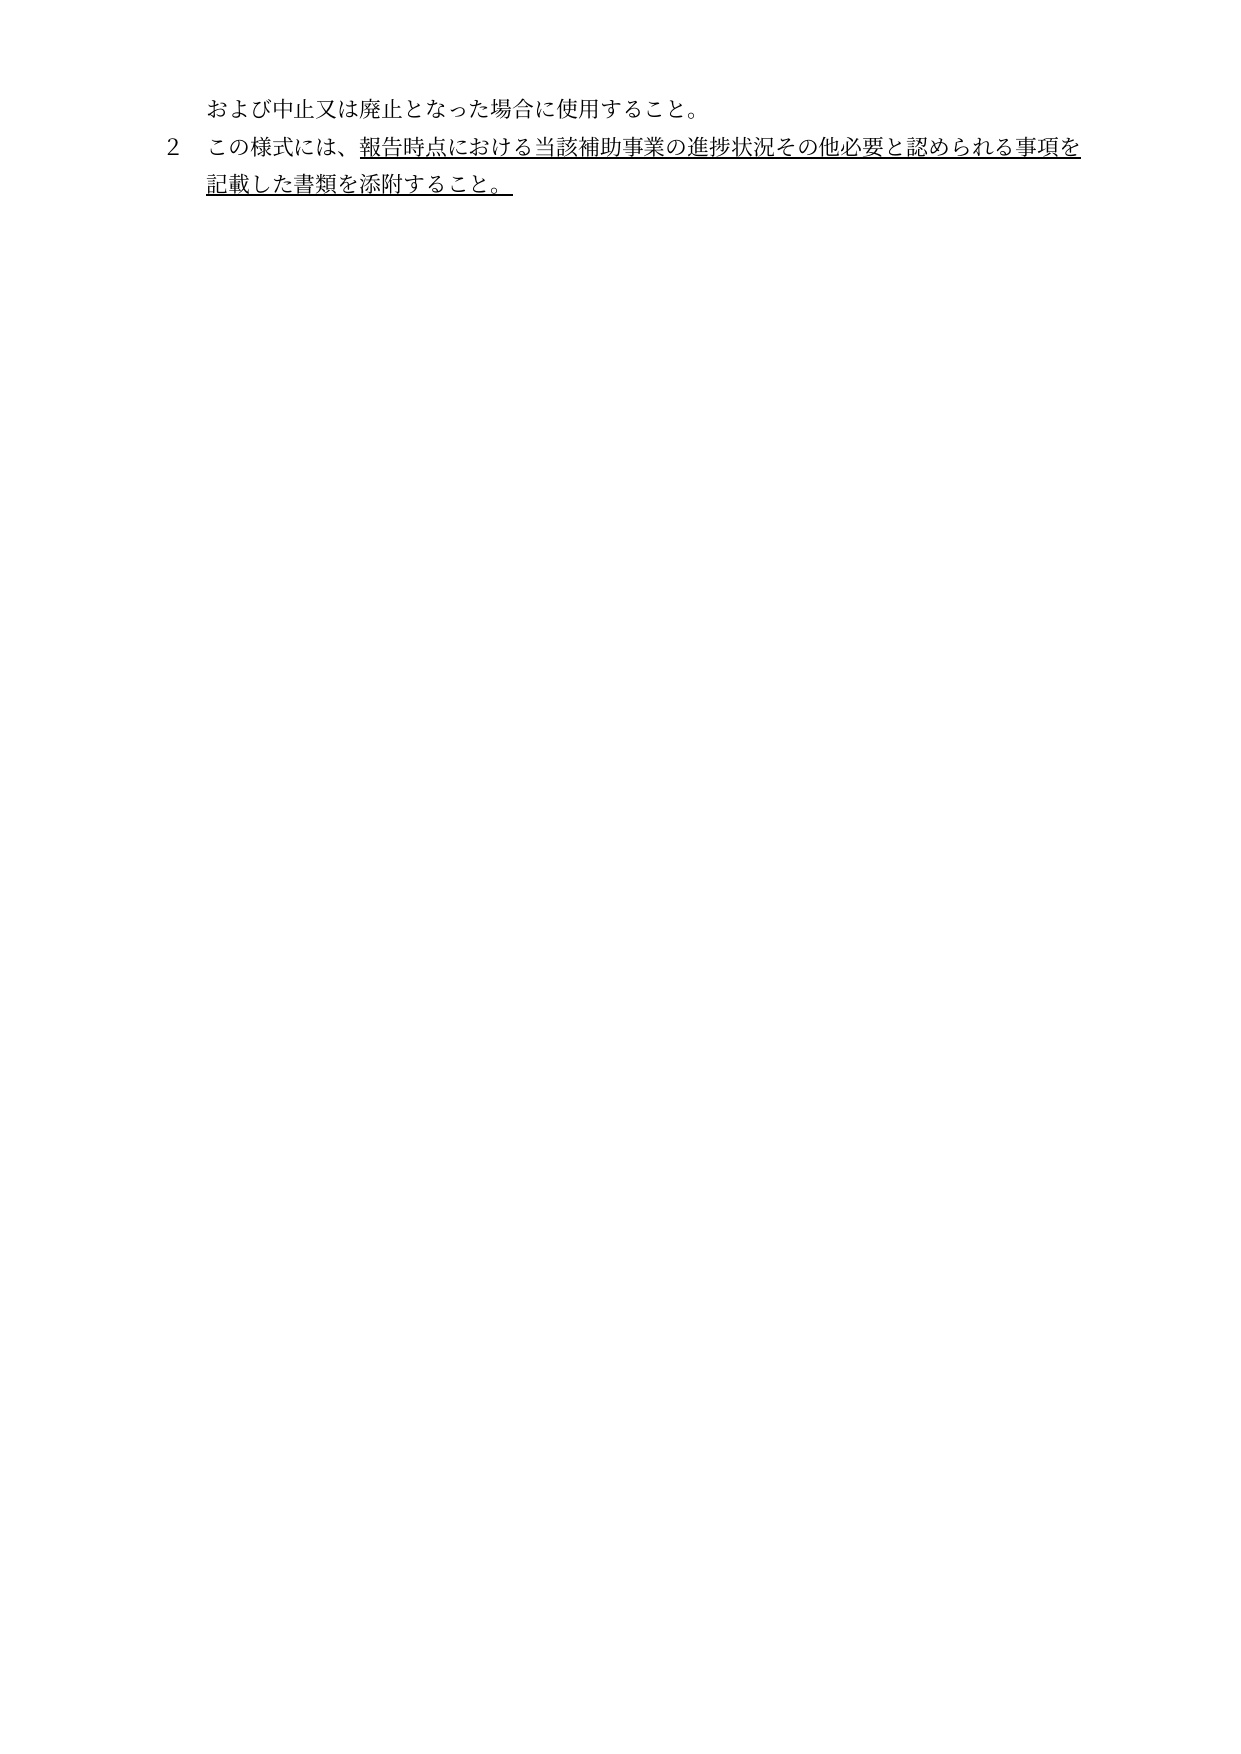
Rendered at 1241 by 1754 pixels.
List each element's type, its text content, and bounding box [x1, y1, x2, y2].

text ２ この様式には、報告時点における当該補助事業の進捗状況その他必要と認められる事項を [162, 127, 1165, 164]
text および中止又は廃止となった場合に使用すること。 [75, 89, 1165, 127]
text 記載した書類を添附すること。 [206, 164, 1165, 202]
